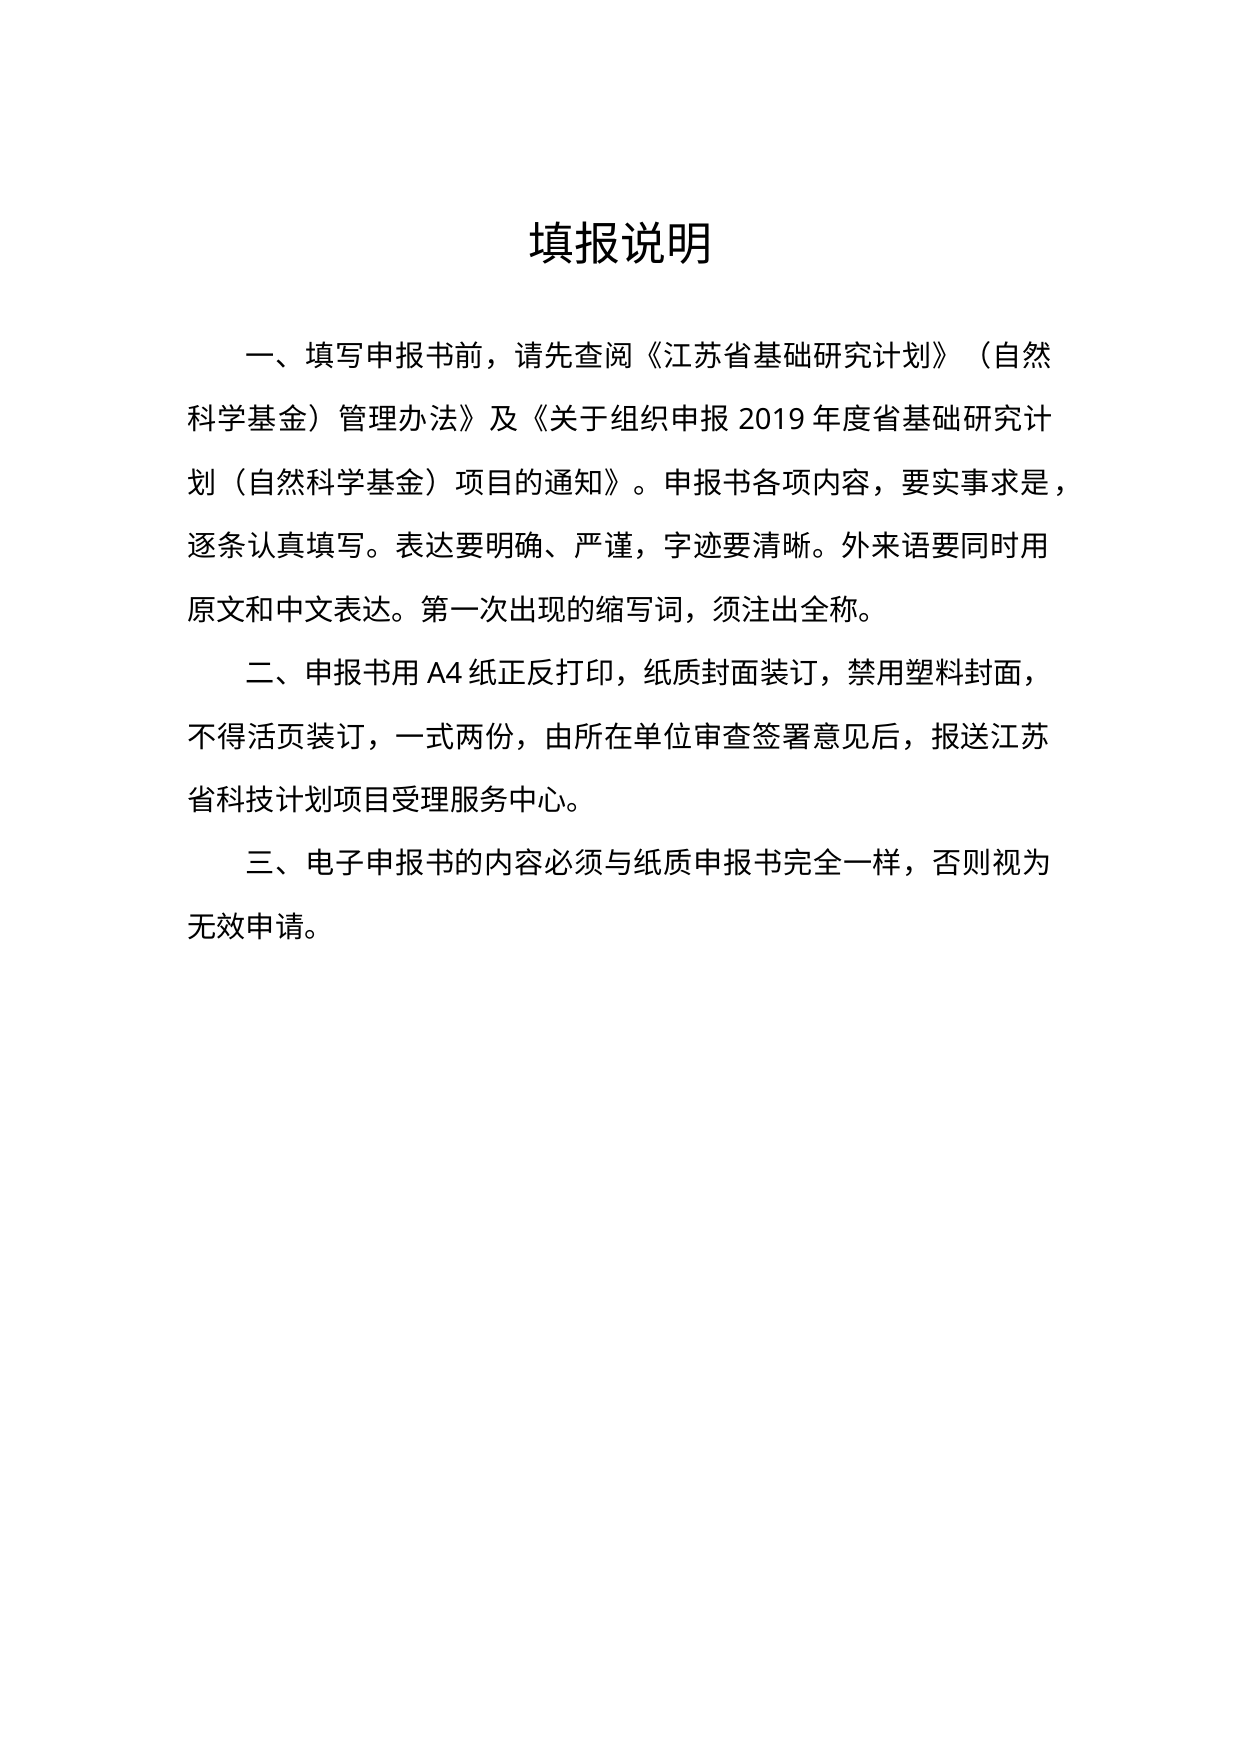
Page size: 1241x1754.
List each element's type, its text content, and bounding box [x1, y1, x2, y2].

text 二、申报书用A4纸正反打印，纸质封面装订，禁用塑料封面，不得活页装订，一式两份，由所在单位审查签署意见后，报送江苏省科技计划项目受理服务中心。 [187, 650, 1053, 819]
text 填报说明 [187, 211, 1053, 273]
text 三、电子申报书的内容必须与纸质申报书完全一样，否则视为无效申请。 [187, 840, 1053, 946]
text 一、填写申报书前，请先查阅《江苏省基础研究计划》（自然科学基金）管理办法》及《关于组织申报2019年度省基础研究计划（自然科学基金）项目的通知》。申报书各项内容，要实事求是，逐条认真填写。表达要明确、严谨，字迹要清晰。外来语要同时用原文和中文表达。第一次出现的缩写词，须注出全称。 [187, 332, 1053, 628]
